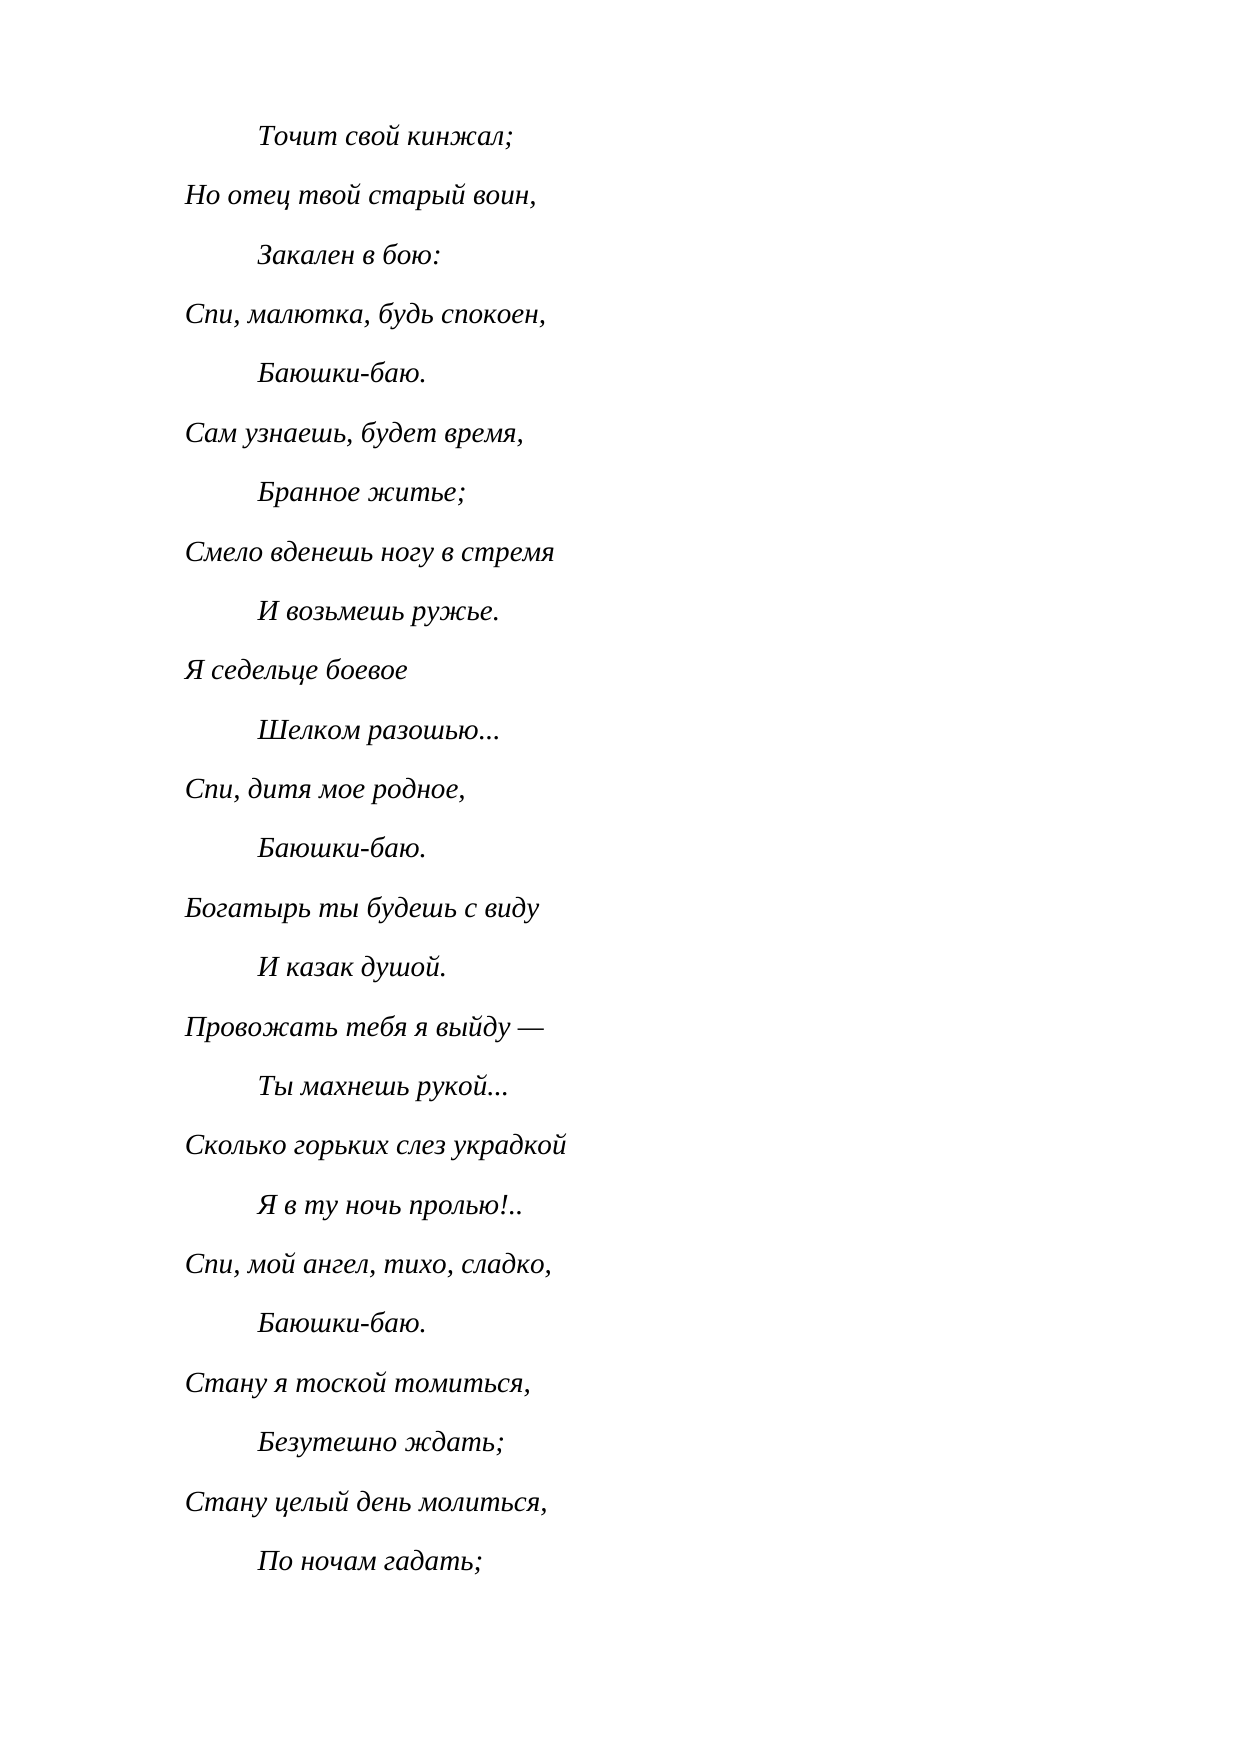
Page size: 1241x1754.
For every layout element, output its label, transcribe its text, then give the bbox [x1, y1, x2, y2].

text Бранное житье; [177, 474, 1152, 508]
text Шелком разошью... [177, 712, 1152, 745]
text Сколько горьких слез украдкой [177, 1127, 1152, 1161]
text По ночам гадать; [177, 1543, 1152, 1577]
text Точит свой кинжал; [177, 118, 1152, 152]
text Я в ту ночь пролью!.. [177, 1187, 1152, 1220]
text Я седельце боевое [177, 652, 1152, 686]
text Баюшки-баю. [177, 356, 1152, 389]
text Ты махнешь рукой... [177, 1068, 1152, 1102]
text Провожать тебя я выйду — [177, 1009, 1152, 1042]
text Стану целый день молиться, [177, 1484, 1152, 1517]
text Богатырь ты будешь с виду [177, 890, 1152, 923]
text Безутешно ждать; [177, 1424, 1152, 1458]
text Закален в бою: [177, 237, 1152, 270]
text И казак душой. [177, 949, 1152, 983]
text Спи, дитя мое родное, [177, 771, 1152, 805]
text Баюшки-баю. [177, 1306, 1152, 1339]
text Но отец твой старый воин, [177, 177, 1152, 211]
text Баюшки-баю. [177, 831, 1152, 864]
text Сам узнаешь, будет время, [177, 415, 1152, 448]
text Смело вденешь ногу в стремя [177, 534, 1152, 567]
text И возьмешь ружье. [177, 593, 1152, 627]
text Спи, мой ангел, тихо, сладко, [177, 1246, 1152, 1280]
text Стану я тоской томиться, [177, 1365, 1152, 1398]
text Спи, малютка, будь спокоен, [177, 296, 1152, 330]
